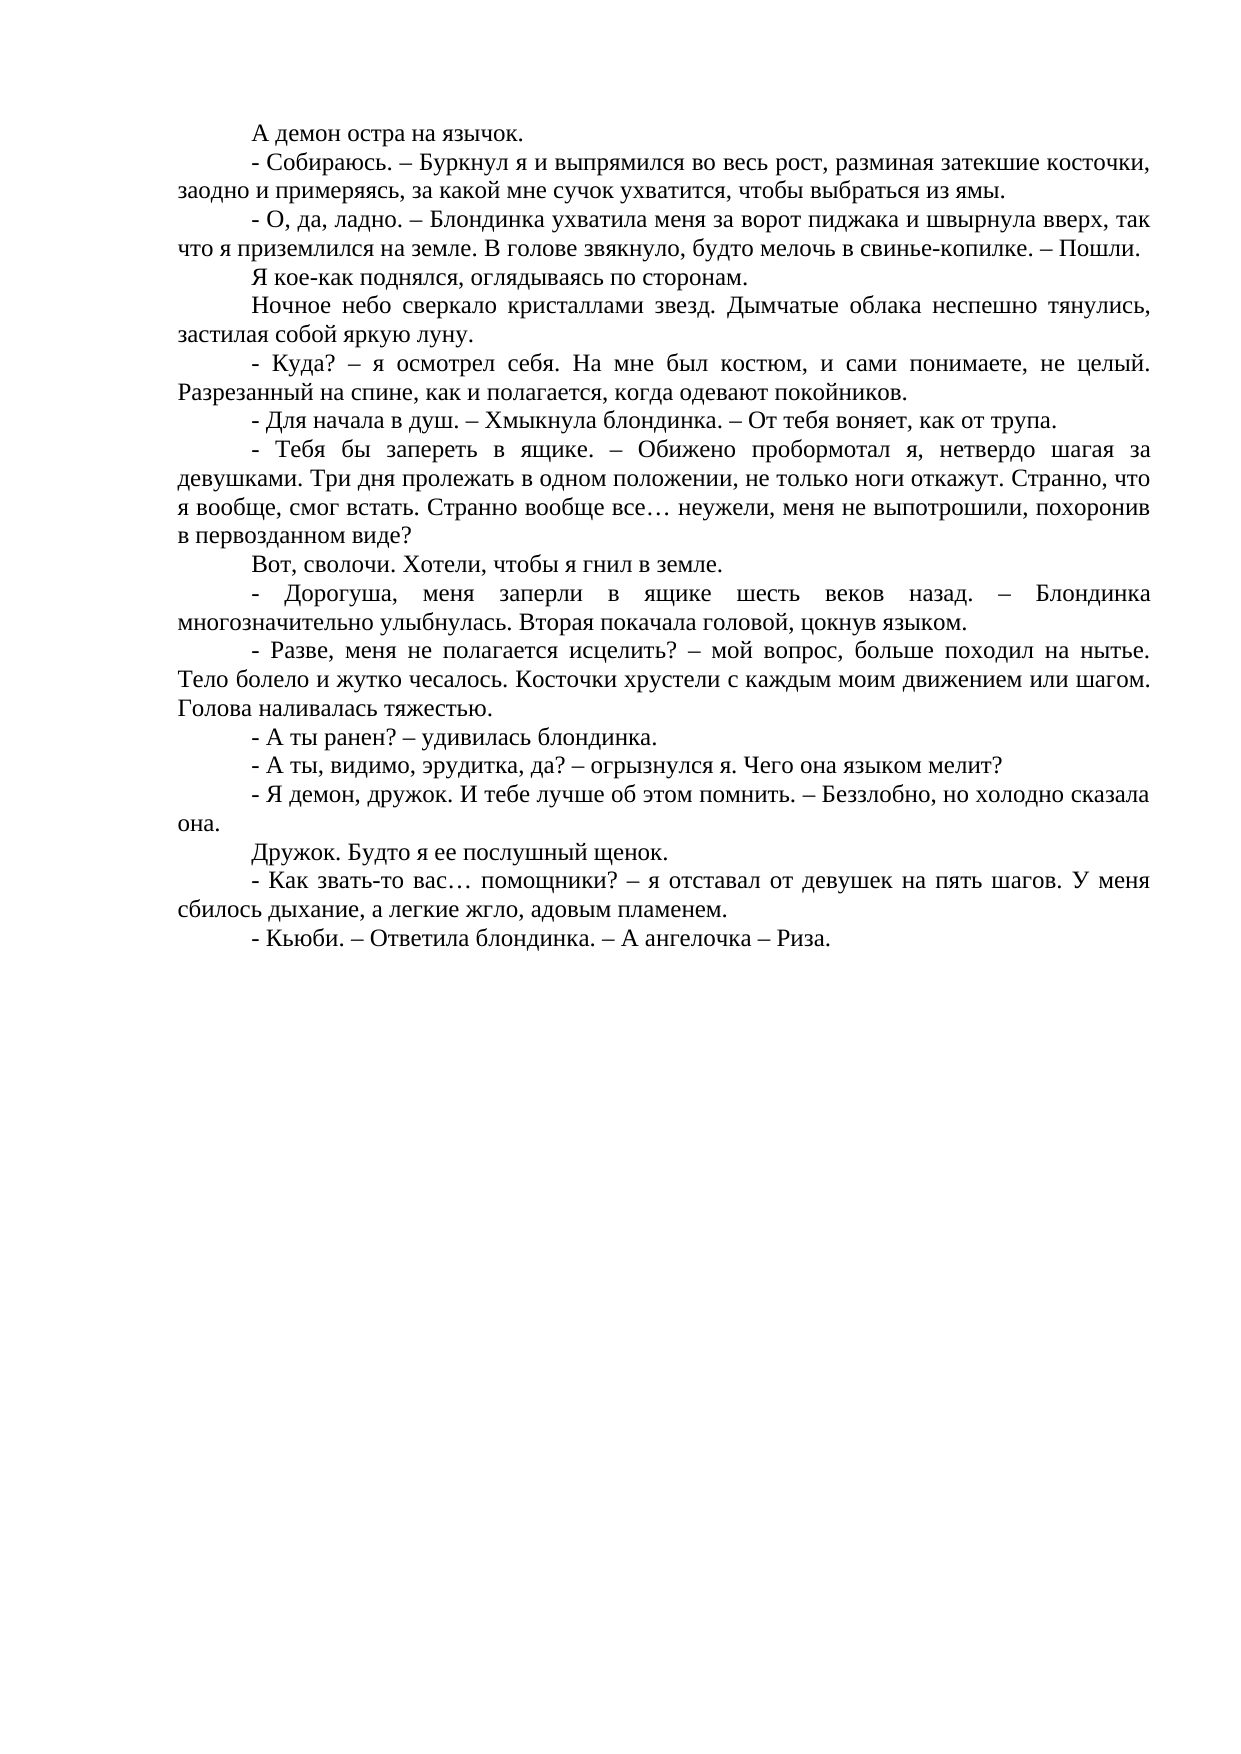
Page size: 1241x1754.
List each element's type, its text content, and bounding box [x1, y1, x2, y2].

text А демон остра на язычок. [177, 118, 1152, 147]
text - Для начала в душ. – Хмыкнула блондинка. – От тебя воняет, как от трупа. [177, 406, 1152, 434]
text - Тебя бы запереть в ящике. – Обижено пробормотал я, нетвердо шагая за девушками. Три дня пролежать в одном положении, не только ноги откажут. Странно, что я вообще, смог встать. Странно вообще все… неужели, меня не выпотрошили, похоронив в первозданном виде? [177, 434, 1152, 549]
text Дружок. Будто я ее послушный щенок. [177, 837, 1152, 866]
text - Как звать-то вас… помощники? – я отставал от девушек на пять шагов. У меня сбилось дыхание, а легкие жгло, адовым пламенем. [177, 866, 1152, 923]
text - Куда? – я осмотрел себя. На мне был костюм, и сами понимаете, не целый. Разрезанный на спине, как и полагается, когда одевают покойников. [177, 348, 1152, 406]
text Вот, сволочи. Хотели, чтобы я гнил в земле. [177, 549, 1152, 578]
text - О, да, ладно. – Блондинка ухватила меня за ворот пиджака и швырнула вверх, так что я приземлился на земле. В голове звякнуло, будто мелочь в свинье-копилке. – Пошли. [177, 204, 1152, 262]
text - А ты, видимо, эрудитка, да? – огрызнулся я. Чего она языком мелит? [177, 751, 1152, 779]
text - А ты ранен? – удивилась блондинка. [177, 722, 1152, 751]
text - Я демон, дружок. И тебе лучше об этом помнить. – Беззлобно, но холодно сказала она. [177, 779, 1152, 837]
text - Собираюсь. – Буркнул я и выпрямился во весь рост, разминая затекшие косточки, заодно и примеряясь, за какой мне сучок ухватится, чтобы выбраться из ямы. [177, 147, 1152, 204]
text - Кьюби. – Ответила блондинка. – А ангелочка – Риза. [177, 923, 1152, 952]
text Я кое-как поднялся, оглядываясь по сторонам. [177, 262, 1152, 291]
text - Дорогуша, меня заперли в ящике шесть веков назад. – Блондинка многозначительно улыбнулась. Вторая покачала головой, цокнув языком. [177, 578, 1152, 636]
text - Разве, меня не полагается исцелить? – мой вопрос, больше походил на нытье. Тело болело и жутко чесалось. Косточки хрустели с каждым моим движением или шагом. Голова наливалась тяжестью. [177, 636, 1152, 722]
text Ночное небо сверкало кристаллами звезд. Дымчатые облака неспешно тянулись, застилая собой яркую луну. [177, 291, 1152, 348]
